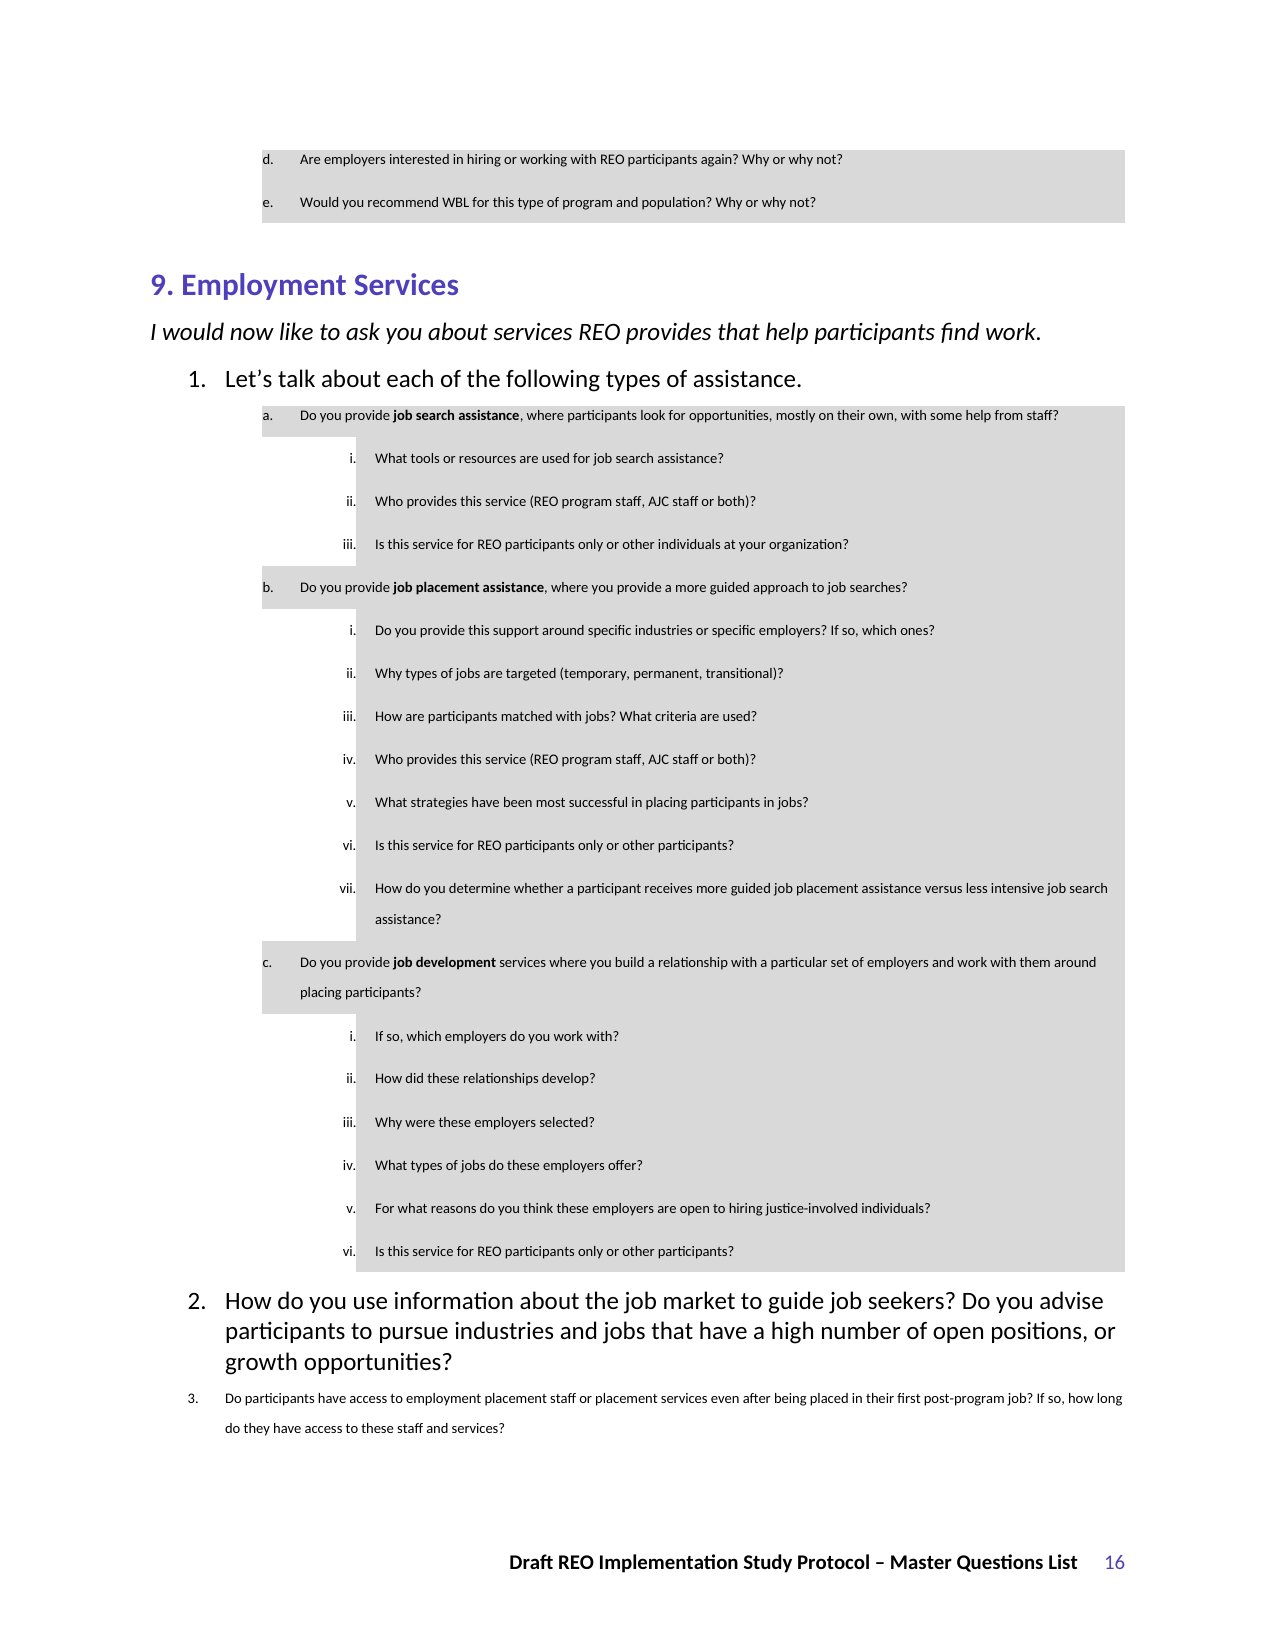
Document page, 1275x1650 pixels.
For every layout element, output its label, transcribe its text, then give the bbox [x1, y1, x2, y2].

list Are employers interested in hiring or working with REO participants again? Why or why not? [262, 150, 1125, 181]
list Do you provide job placement assistance, where you provide a more guided approach to job searches? [262, 578, 1125, 609]
list What types of jobs do these employers offer? [356, 1156, 1125, 1186]
list Is this service for REO participants only or other participants? [356, 837, 1125, 867]
text I would now like to ask you about services REO provides that help participants find work. [150, 316, 1125, 346]
list What tools or resources are used for job search assistance? [356, 449, 1125, 480]
list Is this service for REO participants only or other individuals at your organization? [356, 535, 1125, 566]
list If so, which employers do you work with? [356, 1027, 1125, 1057]
list Do you provide this support around specific industries or specific employers? If so, which ones? [356, 621, 1125, 652]
list Do you provide job search assistance, where participants look for opportunities, mostly on their own, with some help from staff? [262, 406, 1125, 437]
list Is this service for REO participants only or other participants? [356, 1242, 1125, 1272]
list Why were these employers selected? [356, 1113, 1125, 1143]
list How do you determine whether a participant receives more guided job placement assistance versus less intensive job search assistance? [356, 879, 1125, 941]
list Who provides this service (REO program staff, AJC staff or both)? [356, 492, 1125, 523]
list For what reasons do you think these employers are open to hiring justice-involved individuals? [356, 1199, 1125, 1229]
list Would you recommend WBL for this type of program and population? Why or why not? [262, 193, 1125, 223]
list What strategies have been most successful in placing participants in jobs? [356, 793, 1125, 824]
list Do participants have access to employment placement staff or placement services even after being placed in their first post-program job? If so, how long do they have access to these staff and services? [187, 1389, 1125, 1450]
list Let’s talk about each of the following types of assistance. [187, 363, 1125, 394]
list Why types of jobs are targeted (temporary, permanent, transitional)? [356, 664, 1125, 695]
list Who provides this service (REO program staff, AJC staff or both)? [356, 751, 1125, 781]
list How do you use information about the job market to guide job seekers? Do you advise participants to pursue industries and jobs that have a high number of open positions, or growth opportunities? [187, 1285, 1125, 1376]
list How did these relationships develop? [356, 1070, 1125, 1100]
list Do you provide job development services where you build a relationship with a particular set of employers and work with them around placing participants? [262, 953, 1125, 1014]
list How are participants matched with jobs? What criteria are used? [356, 707, 1125, 738]
subtitle 9. Employment Services [150, 265, 1125, 303]
